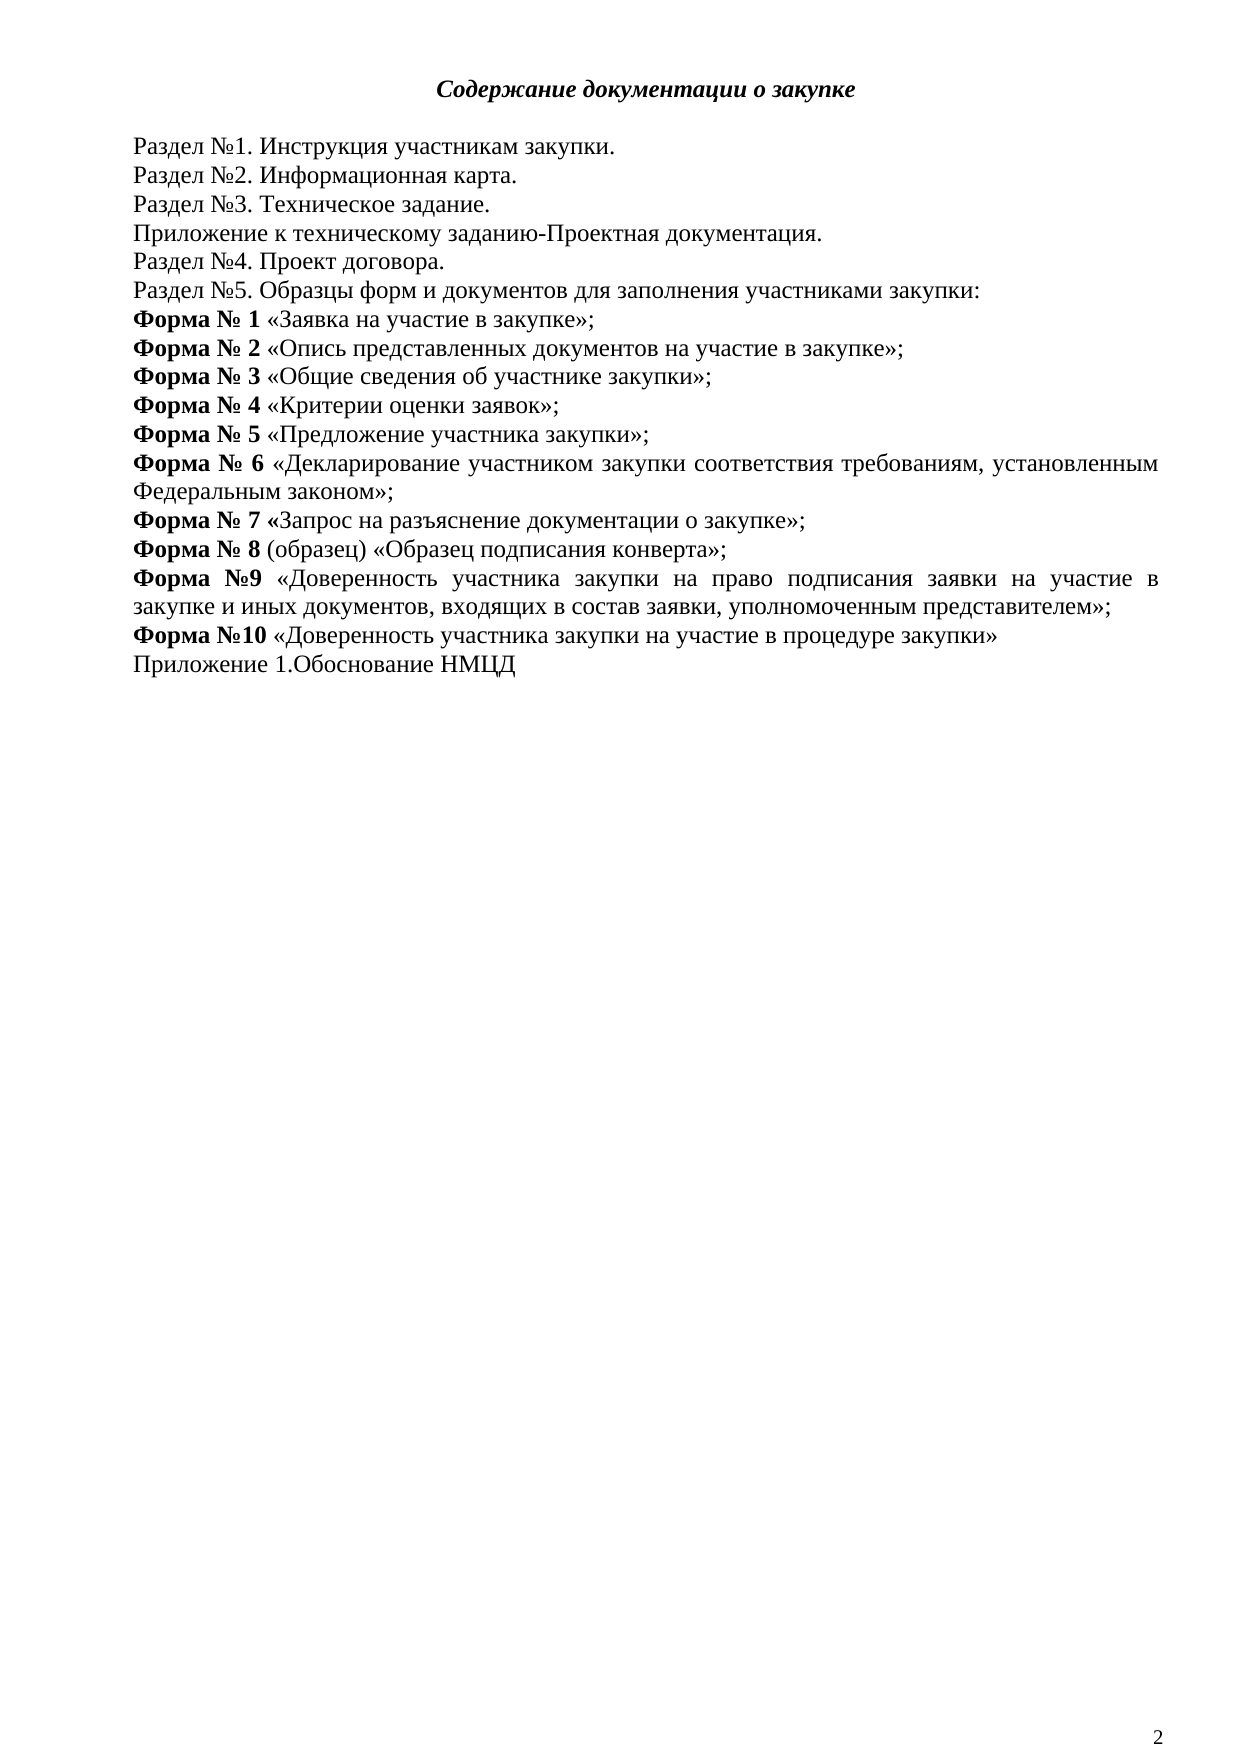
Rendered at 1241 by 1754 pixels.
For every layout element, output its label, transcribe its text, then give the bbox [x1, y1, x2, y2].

text Форма № 5 «Предложение участника закупки»; [133, 419, 1159, 448]
text Форма №9 «Доверенность участника закупки на право подписания заявки на участие в закупке и иных документов, входящих в состав заявки, уполномоченным представителем»; [133, 563, 1159, 620]
text Содержание документации о закупке [133, 74, 1159, 103]
text Раздел №3. Техническое задание. [133, 189, 1159, 218]
text Раздел №1. Инструкция участникам закупки. [133, 131, 1159, 160]
text Раздел №2. Информационная карта. [133, 160, 1159, 189]
text Форма № 1 «Заявка на участие в закупке»; [133, 304, 1159, 333]
text Форма № 7 «Запрос на разъяснение документации о закупке»; [133, 505, 1159, 534]
text Раздел №4. Проект договора. [133, 246, 1159, 275]
text Форма № 4 «Критерии оценки заявок»; [133, 390, 1159, 419]
text Форма № 6 «Декларирование участником закупки соответствия требованиям, установленным Федеральным законом»; [133, 448, 1159, 505]
text Приложение 1.Обоснование НМЦД [133, 649, 1159, 678]
text Форма № 8 (образец) «Образец подписания конверта»; [133, 534, 1159, 563]
text Форма № 2 «Опись представленных документов на участие в закупке»; [133, 333, 1159, 361]
text Форма №10 «Доверенность участника закупки на участие в процедуре закупки» [133, 620, 1159, 649]
text Форма № 3 «Общие сведения об участнике закупки»; [133, 361, 1159, 390]
text Раздел №5. Образцы форм и документов для заполнения участниками закупки: [133, 275, 1159, 304]
text Приложение к техническому заданию-Проектная документация. [133, 218, 1159, 246]
